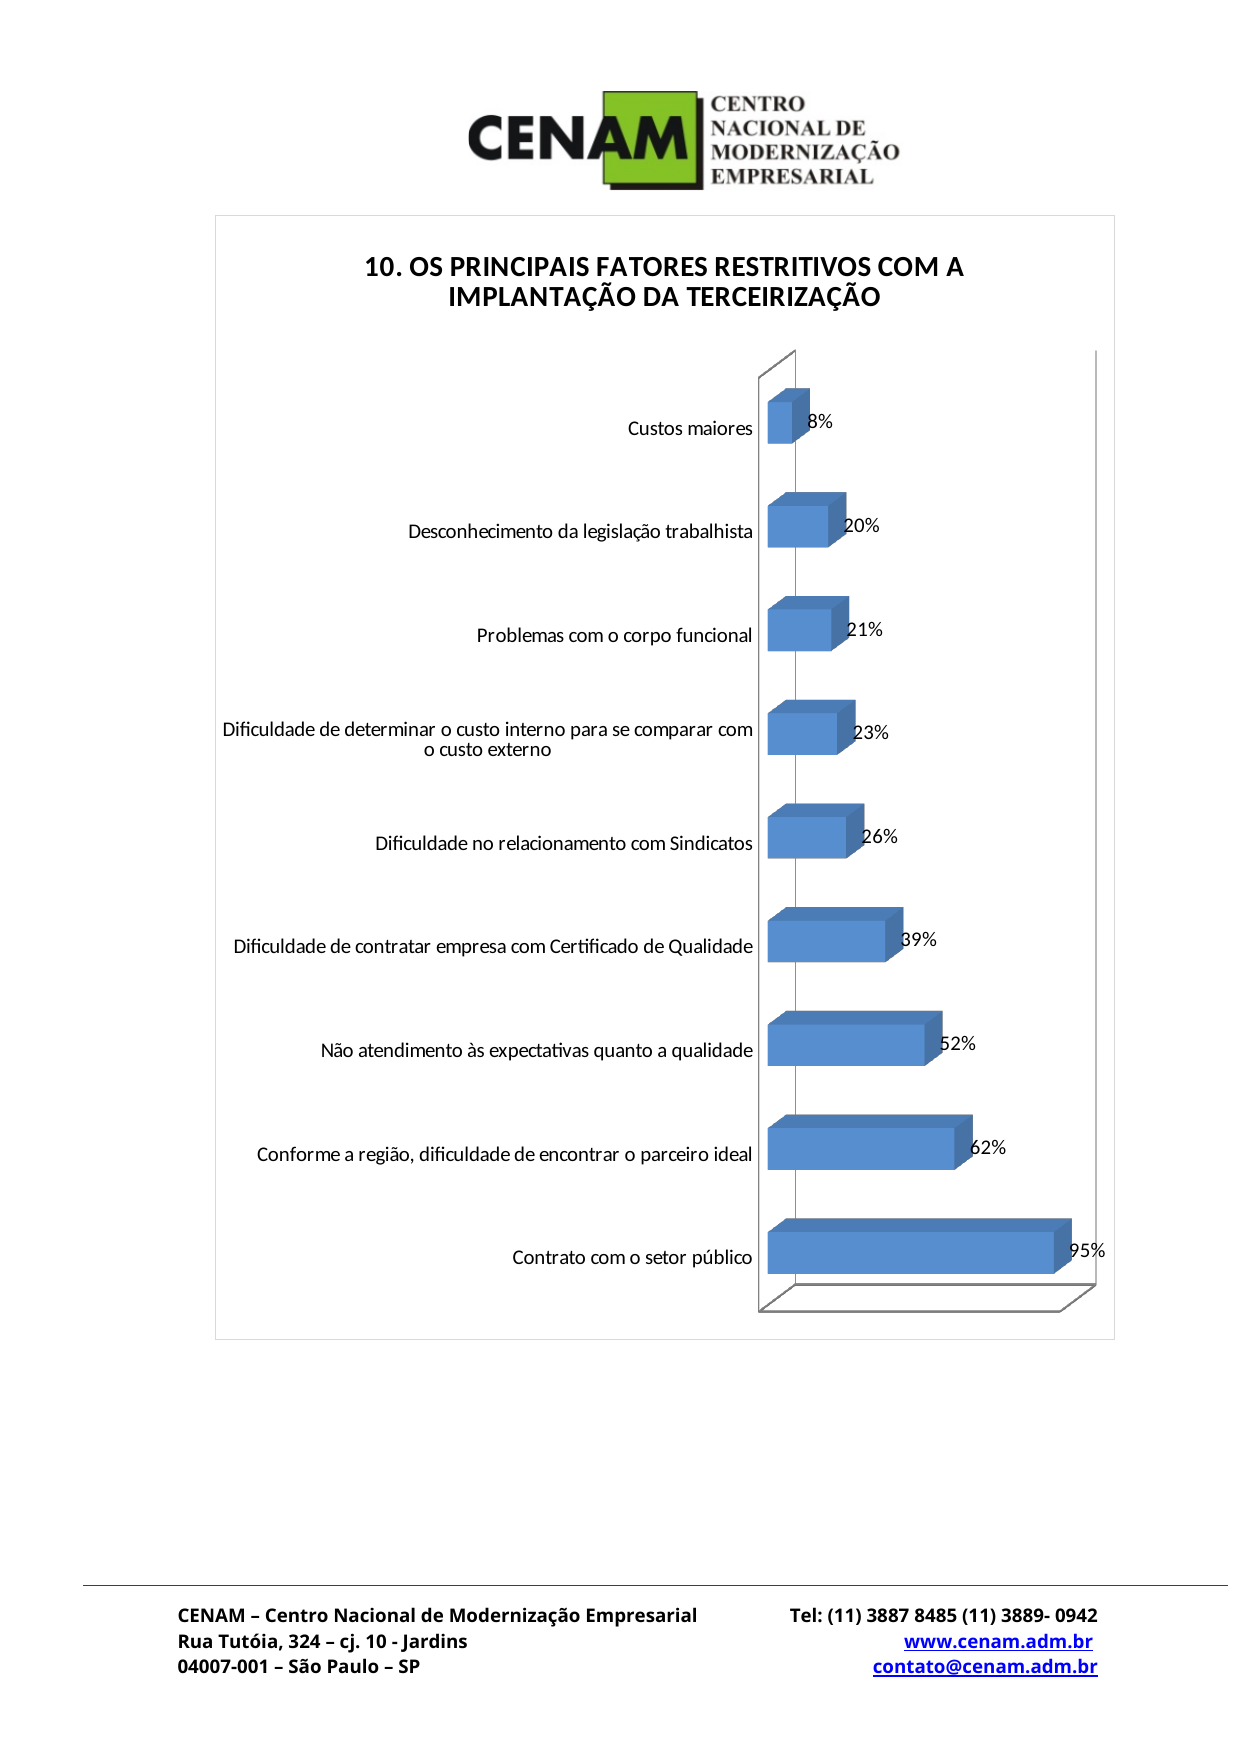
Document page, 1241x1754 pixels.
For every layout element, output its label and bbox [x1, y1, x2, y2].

picture [468, 91, 909, 191]
